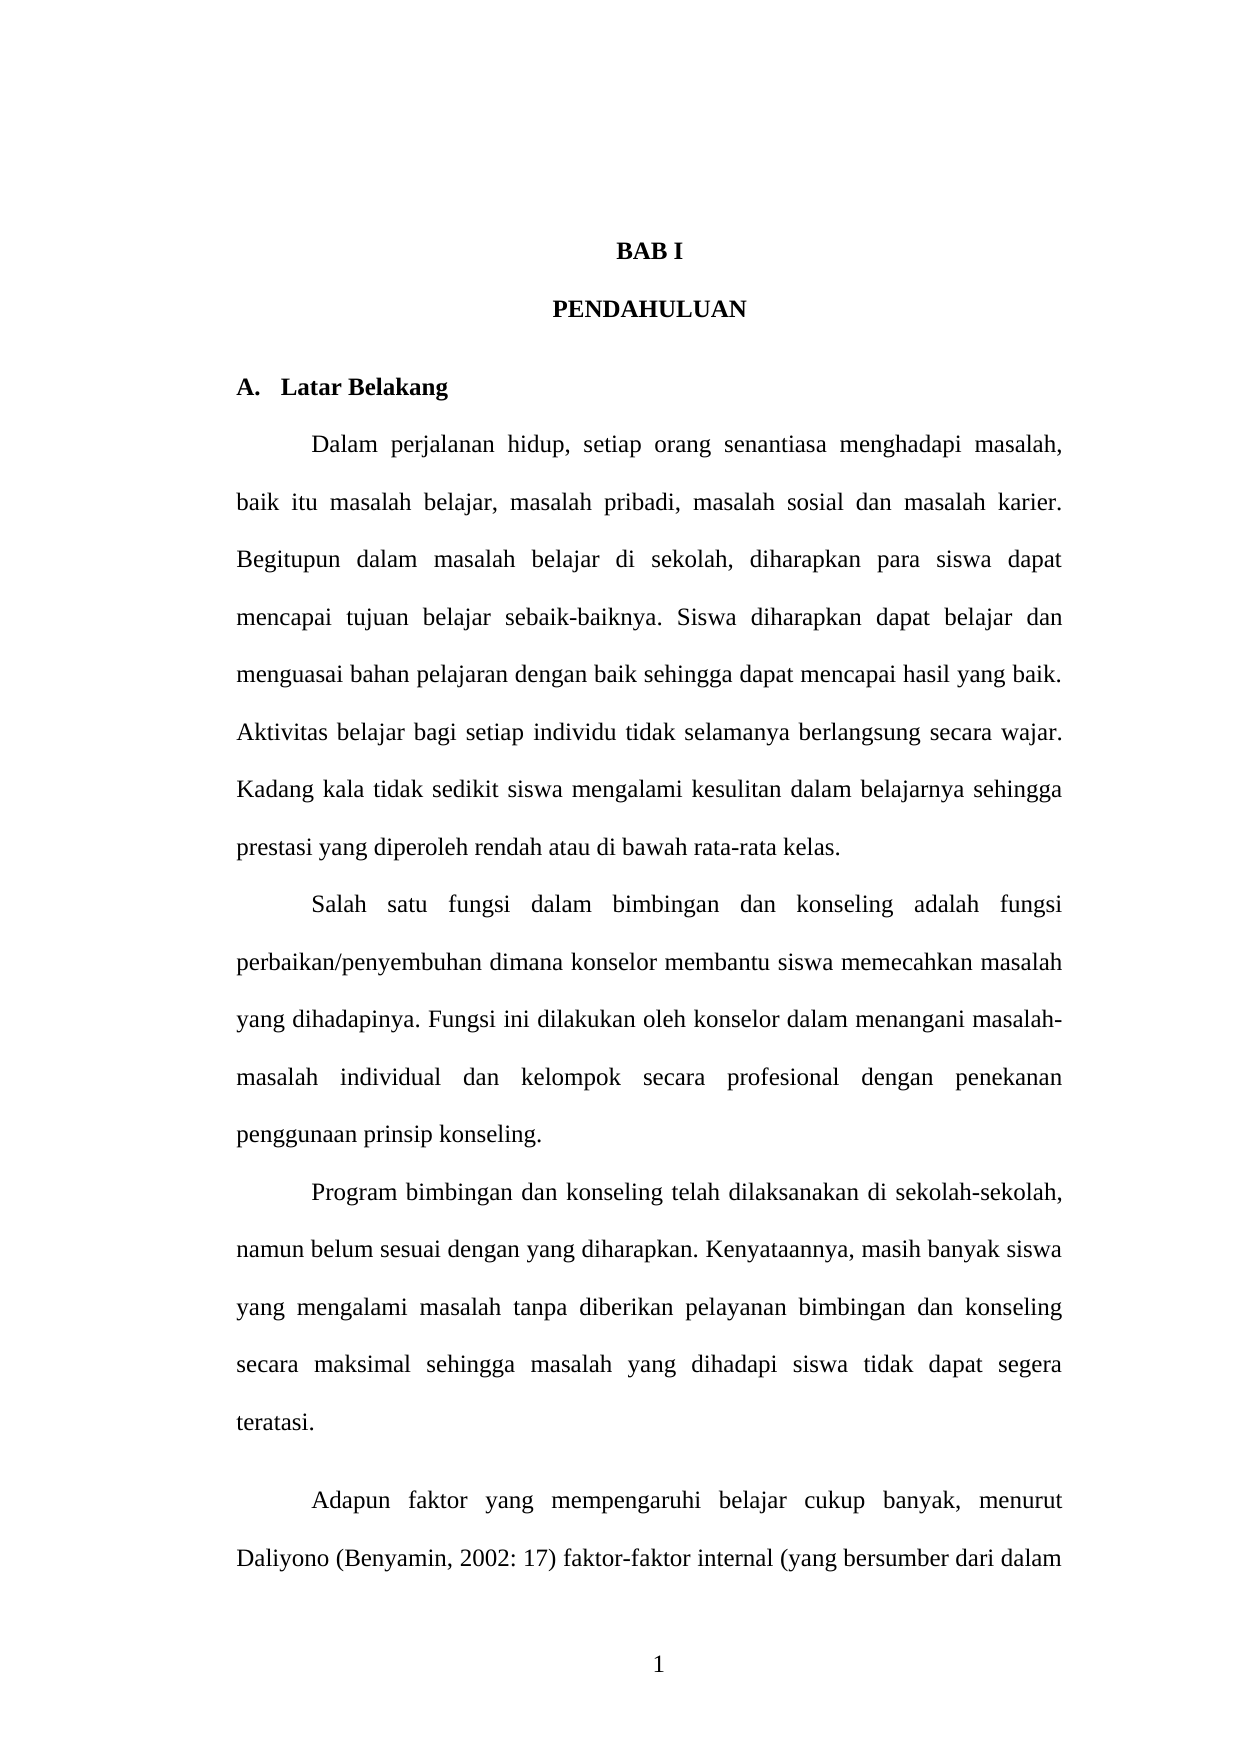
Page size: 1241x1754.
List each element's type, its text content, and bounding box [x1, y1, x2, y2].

text Dalam perjalanan hidup, setiap orang senantiasa menghadapi masalah, baik itu masalah belajar, masalah pribadi, masalah sosial dan masalah karier. Begitupun dalam masalah belajar di sekolah, diharapkan para siswa dapat mencapai tujuan belajar sebaik-baiknya. Siswa diharapkan dapat belajar dan menguasai bahan pelajaran dengan baik sehingga dapat mencapai hasil yang baik. Aktivitas belajar bagi setiap individu tidak selamanya berlangsung secara wajar. Kadang kala tidak sedikit siswa mengalami kesulitan dalam belajarnya sehingga prestasi yang diperoleh rendah atau di bawah rata-rata kelas. [236, 429, 1063, 861]
list Latar Belakang [236, 372, 1063, 401]
text Program bimbingan dan konseling telah dilaksanakan di sekolah-sekolah, namun belum sesuai dengan yang diharapkan. Kenyataannya, masih banyak siswa yang mengalami masalah tanpa diberikan pelayanan bimbingan dan konseling secara maksimal sehingga masalah yang dihadapi siswa tidak dapat segera teratasi. [236, 1177, 1063, 1436]
text Salah satu fungsi dalam bimbingan dan konseling adalah fungsi perbaikan/penyembuhan dimana konselor membantu siswa memecahkan masalah yang dihadapinya. Fungsi ini dilakukan oleh konselor dalam menangani masalah-masalah individual dan kelompok secara profesional dengan penekanan penggunaan prinsip konseling. [236, 889, 1063, 1148]
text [236, 1485, 1063, 1572]
text PENDAHULUAN [236, 294, 1063, 322]
text BAB I [236, 236, 1063, 265]
